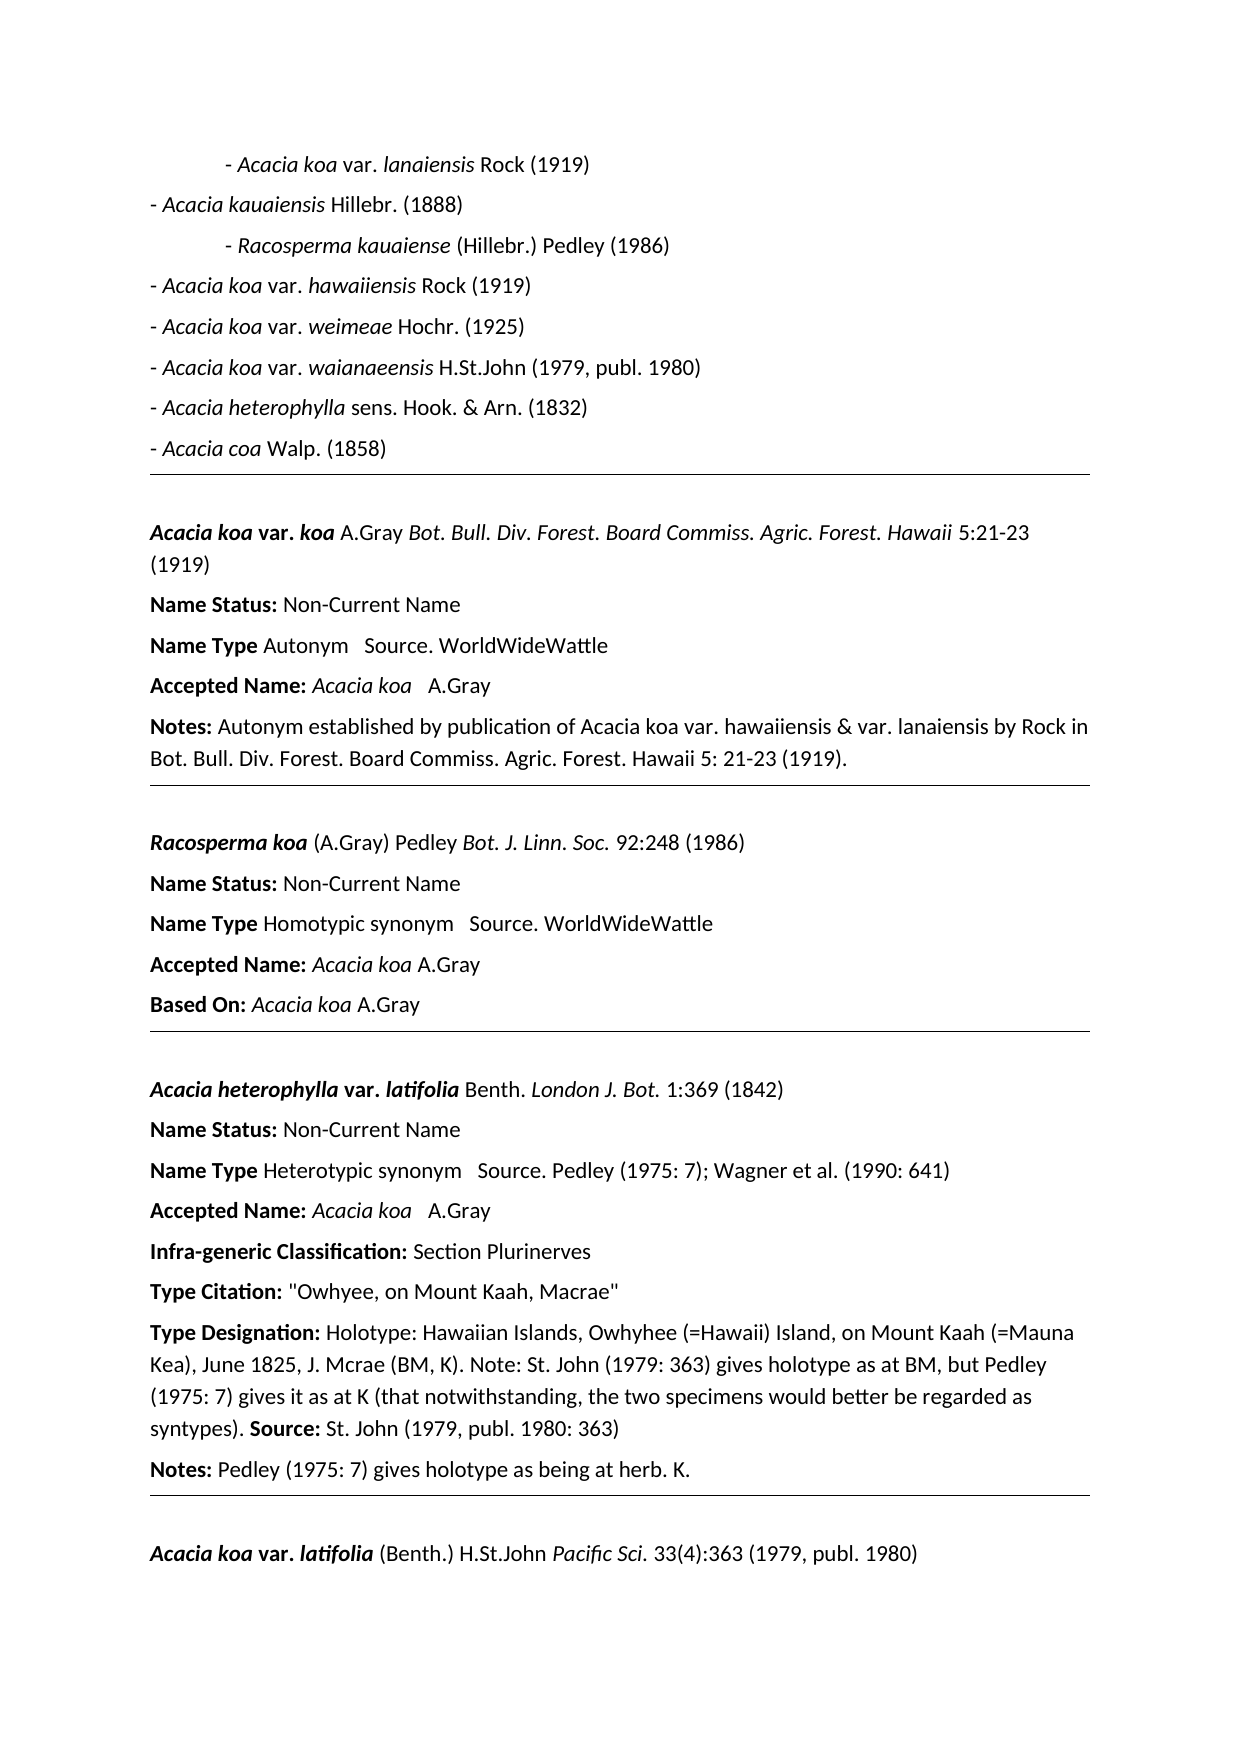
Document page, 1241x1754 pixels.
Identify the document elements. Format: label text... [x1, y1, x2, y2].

text Name Type Homotypic synonym Source. WorldWideWattle [150, 909, 1090, 937]
text - Acacia koa var. weimeae Hochr. (1925) [150, 312, 1090, 340]
text Type Designation: Holotype: Hawaiian Islands, Owhyhee (=Hawaii) Island, on Mount Kaah (=Mauna Kea), June 1825, J. Mcrae (BM, K). Note: St. John (1979: 363) gives holotype as at BM, but Pedley (1975: 7) gives it as at K (that notwithstanding, the two specimens would better be regarded as syntypes). Source: St. John (1979, publ. 1980: 363) [150, 1318, 1090, 1442]
text - Acacia kauaiensis Hillebr. (1888) [150, 191, 1090, 218]
text Notes: Pedley (1975: 7) gives holotype as being at herb. K. [150, 1455, 1090, 1483]
text - Acacia heterophylla sens. Hook. & Arn. (1832) [150, 393, 1090, 421]
text Name Status: Non-Current Name [150, 869, 1090, 897]
text - Acacia koa var. hawaiiensis Rock (1919) [150, 272, 1090, 299]
text Name Status: Non-Current Name [150, 1115, 1090, 1143]
text Type Citation: "Owhyee, on Mount Kaah, Macrae" [150, 1277, 1090, 1305]
text Acacia heterophylla var. latifolia Benth. London J. Bot. 1:369 (1842) [150, 1075, 1090, 1103]
text Infra-generic Classification: Section Plurinerves [150, 1237, 1090, 1265]
text Racosperma koa (A.Gray) Pedley Bot. J. Linn. Soc. 92:248 (1986) [150, 828, 1090, 856]
text - Racosperma kauaiense (Hillebr.) Pedley (1986) [150, 231, 1090, 259]
text Acacia koa var. latifolia (Benth.) H.St.John Pacific Sci. 33(4):363 (1979, publ. 1980) [150, 1539, 1090, 1567]
text Name Type Heterotypic synonym Source. Pedley (1975: 7); Wagner et al. (1990: 641) [150, 1156, 1090, 1184]
text Accepted Name: Acacia koa A.Gray [150, 672, 1090, 699]
text - Acacia koa var. lanaiensis Rock (1919) [150, 150, 1090, 178]
text Accepted Name: Acacia koa A.Gray [150, 1196, 1090, 1224]
text Based On: Acacia koa A.Gray [150, 991, 1090, 1018]
text Notes: Autonym established by publication of Acacia koa var. hawaiiensis & var. lanaiensis by Rock in Bot. Bull. Div. Forest. Board Commiss. Agric. Forest. Hawaii 5: 21-23 (1919). [150, 712, 1090, 772]
text - Acacia koa var. waianaeensis H.St.John (1979, publ. 1980) [150, 353, 1090, 381]
text Name Status: Non-Current Name [150, 591, 1090, 618]
text Acacia koa var. koa A.Gray Bot. Bull. Div. Forest. Board Commiss. Agric. Forest. Hawaii 5:21-23 (1919) [150, 518, 1090, 578]
text Name Type Autonym Source. WorldWideWattle [150, 631, 1090, 659]
text - Acacia coa Walp. (1858) [150, 434, 1090, 462]
text Accepted Name: Acacia koa A.Gray [150, 950, 1090, 978]
